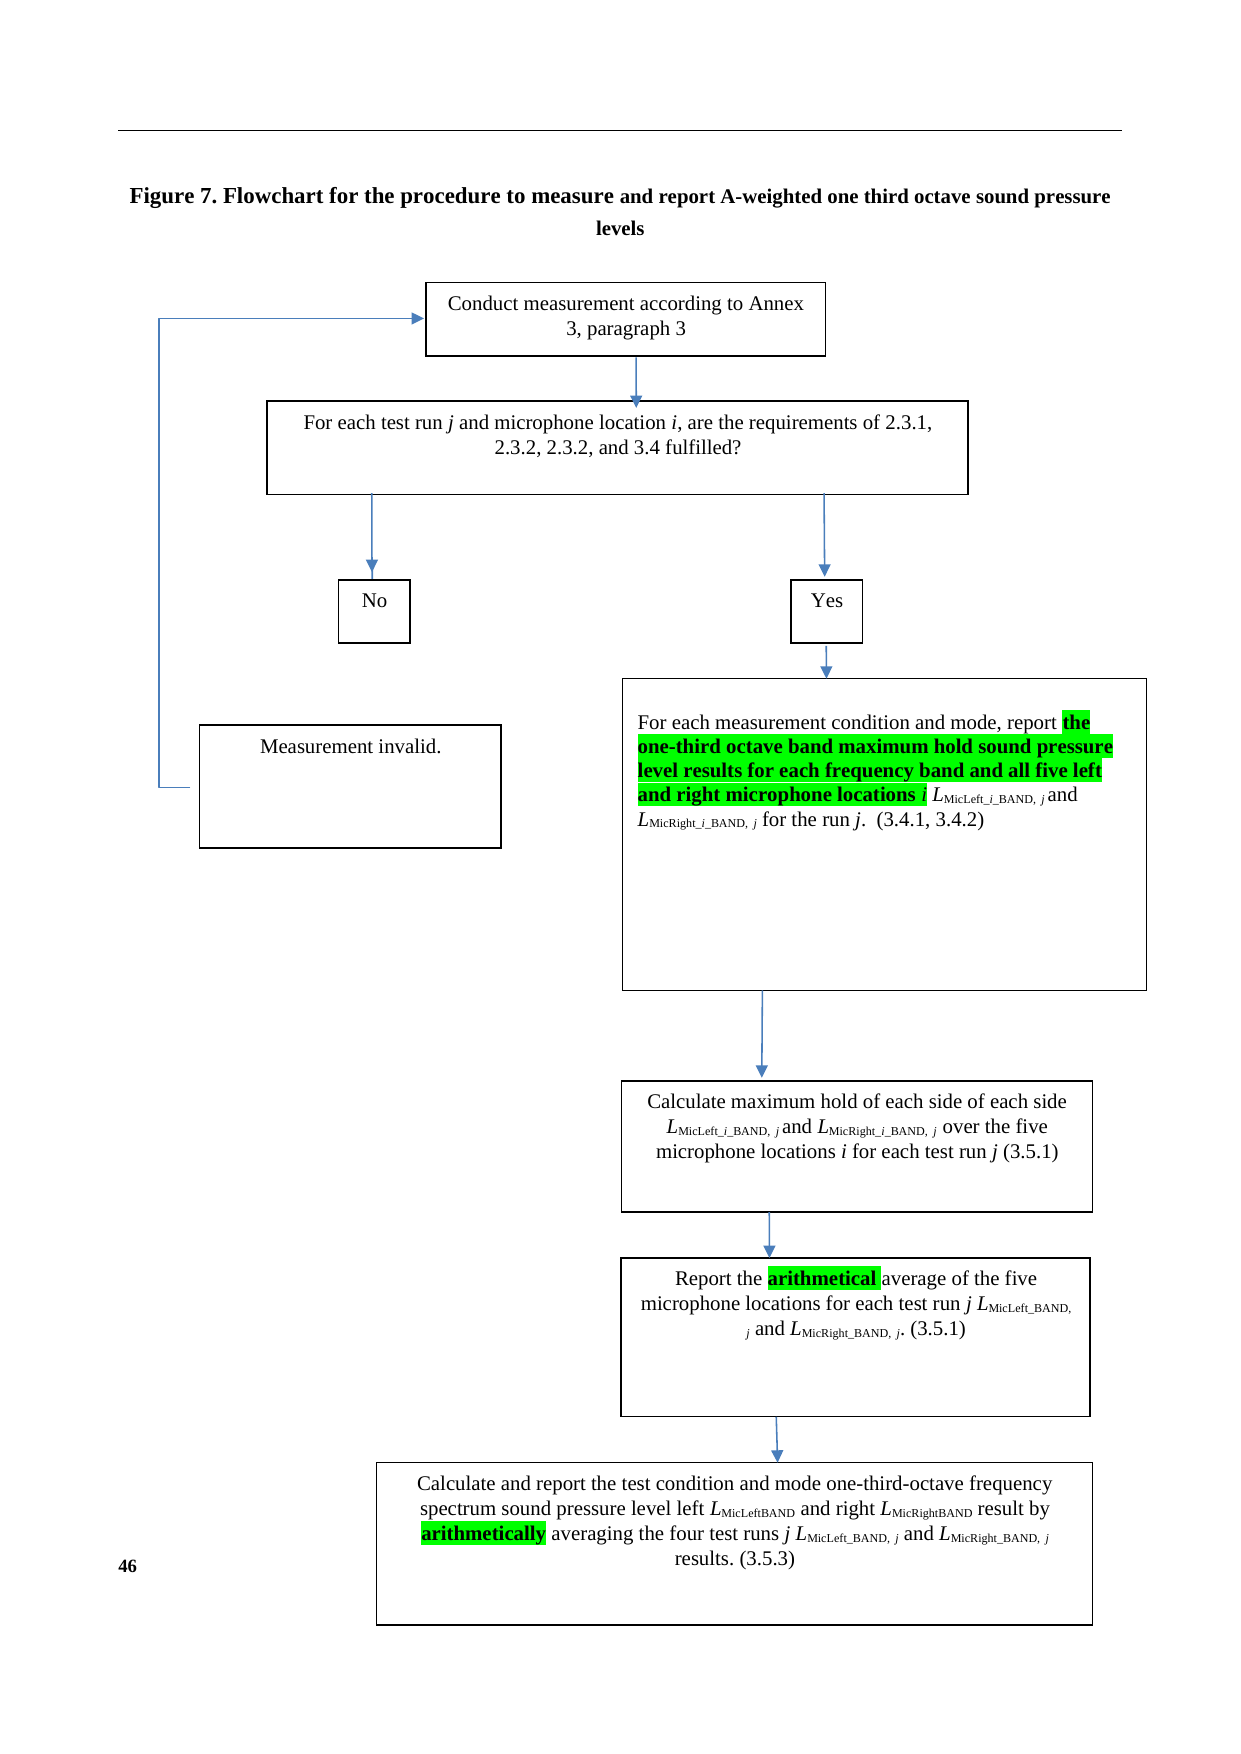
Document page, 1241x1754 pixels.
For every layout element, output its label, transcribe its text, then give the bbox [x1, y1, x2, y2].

text Figure 7. Flowchart for the procedure to measure and report A-weighted one third octave sound pressure levels [118, 177, 1122, 242]
